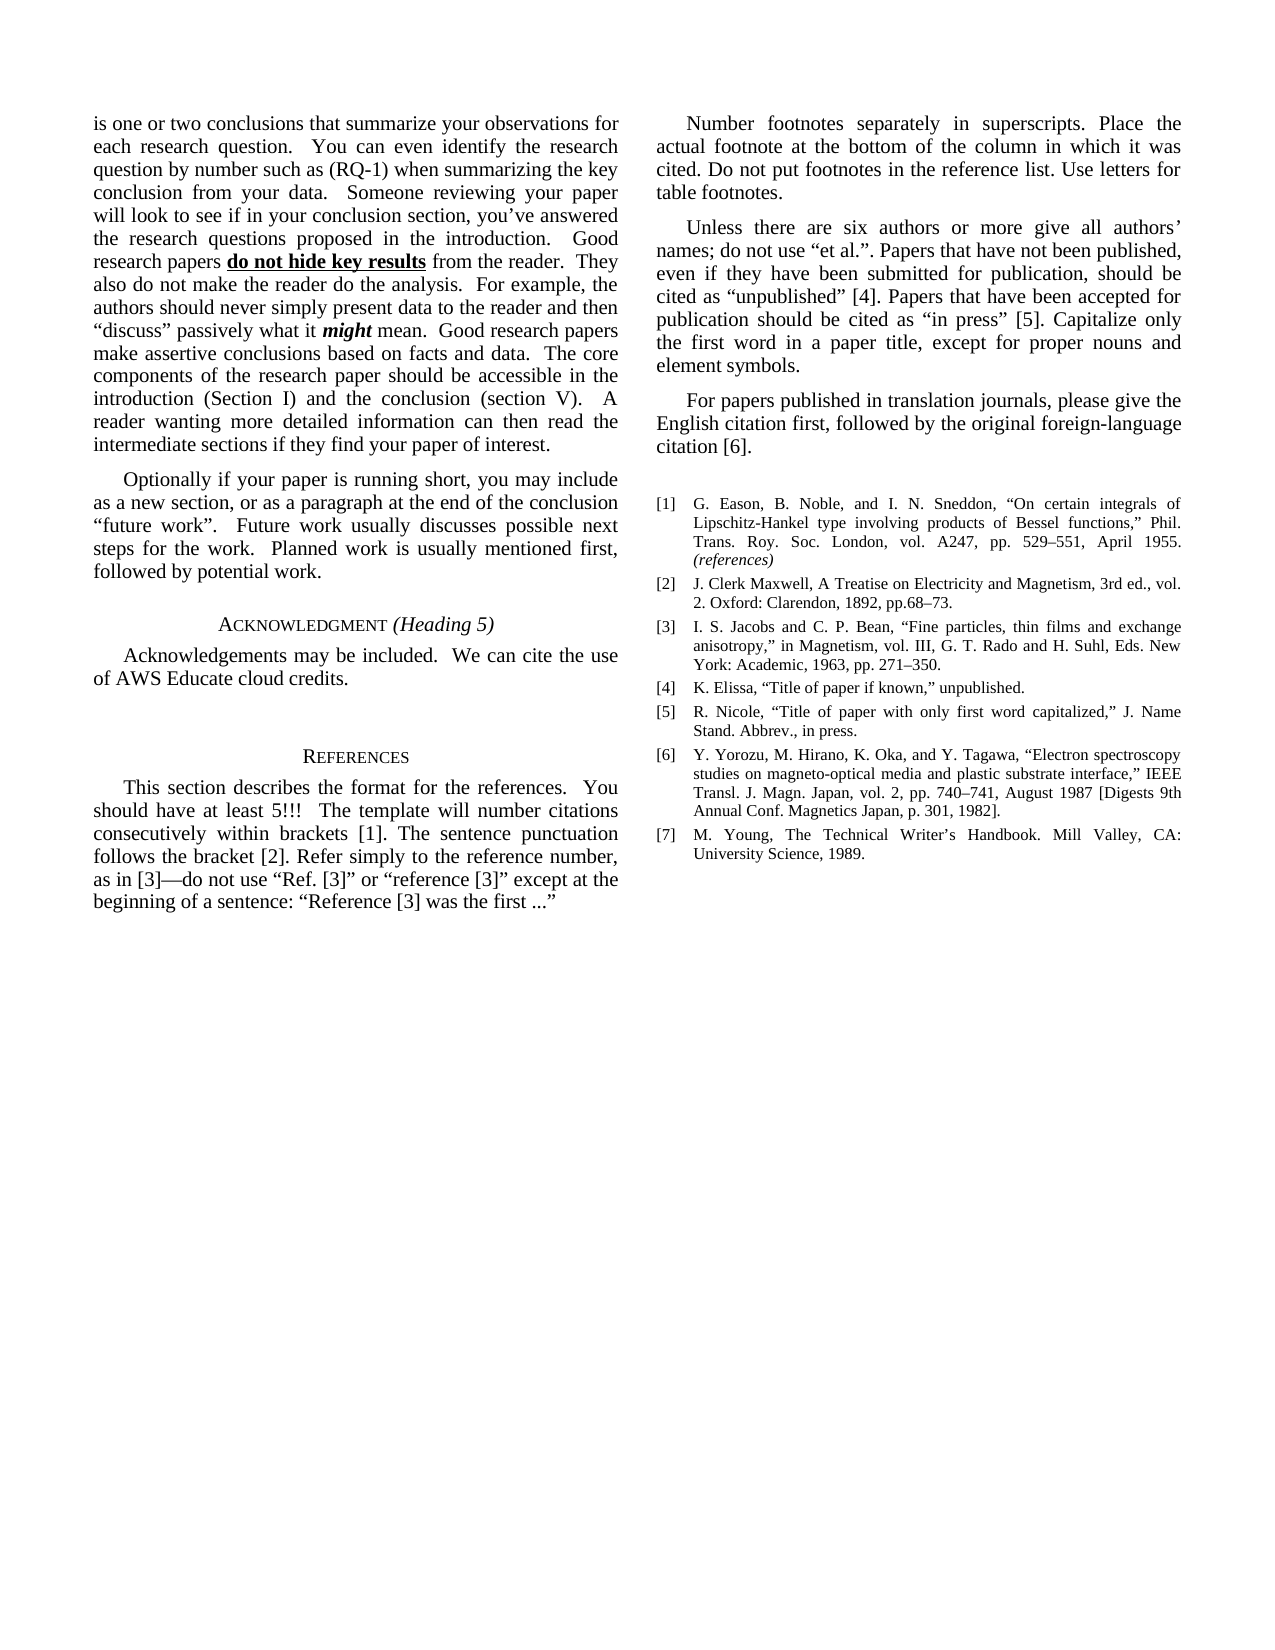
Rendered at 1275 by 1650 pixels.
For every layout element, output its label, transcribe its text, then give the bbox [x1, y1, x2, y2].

text This section describes the format for the references. You should have at least 5!!! The template will number citations consecutively within brackets [1]. The sentence punctuation follows the bracket [2]. Refer simply to the reference number, as in [3]—do not use “Ref. [3]” or “reference [3]” except at the beginning of a sentence: “Reference [3] was the first ...” [93, 776, 619, 913]
text Optionally if your paper is running short, you may include as a new section, or as a paragraph at the end of the conclusion “future work”. Future work usually discusses possible next steps for the work. Planned work is usually mentioned first, followed by potential work. [93, 469, 619, 583]
subtitle Acknowledgment (Heading 5) [93, 612, 619, 636]
text I. S. Jacobs and C. P. Bean, “Fine particles, thin films and exchange anisotropy,” in Magnetism, vol. III, G. T. Rado and H. Suhl, Eds. New York: Academic, 1963, pp. 271–350. [656, 617, 1182, 674]
text J. Clerk Maxwell, A Treatise on Electricity and Magnetism, 3rd ed., vol. 2. Oxford: Clarendon, 1892, pp.68–73. [656, 575, 1182, 612]
text M. Young, The Technical Writer’s Handbook. Mill Valley, CA: University Science, 1989. [656, 826, 1182, 863]
text For papers published in translation journals, please give the English citation first, followed by the original foreign-language citation [6]. [656, 389, 1182, 458]
text R. Nicole, “Title of paper with only first word capitalized,” J. Name Stand. Abbrev., in press. [656, 703, 1182, 740]
text Unless there are six authors or more give all authors’ names; do not use “et al.”. Papers that have not been published, even if they have been submitted for publication, should be cited as “unpublished” [4]. Papers that have been accepted for publication should be cited as “in press” [5]. Capitalize only the first word in a paper title, except for proper nouns and element symbols. [656, 217, 1182, 377]
text Number footnotes separately in superscripts. Place the actual footnote at the bottom of the column in which it was cited. Do not put footnotes in the reference list. Use letters for table footnotes. [656, 112, 1182, 204]
text K. Elissa, “Title of paper if known,” unpublished. [656, 679, 1182, 698]
subtitle References [93, 744, 619, 768]
text G. Eason, B. Noble, and I. N. Sneddon, “On certain integrals of Lipschitz-Hankel type involving products of Bessel functions,” Phil. Trans. Roy. Soc. London, vol. A247, pp. 529–551, April 1955. (references) [656, 494, 1182, 569]
text Acknowledgements may be included. We can cite the use of AWS Educate cloud credits. [93, 645, 619, 690]
text Y. Yorozu, M. Hirano, K. Oka, and Y. Tagawa, “Electron spectroscopy studies on magneto-optical media and plastic substrate interface,” IEEE Transl. J. Magn. Japan, vol. 2, pp. 740–741, August 1987 [Digests 9th Annual Conf. Magnetics Japan, p. 301, 1982]. [656, 746, 1182, 821]
